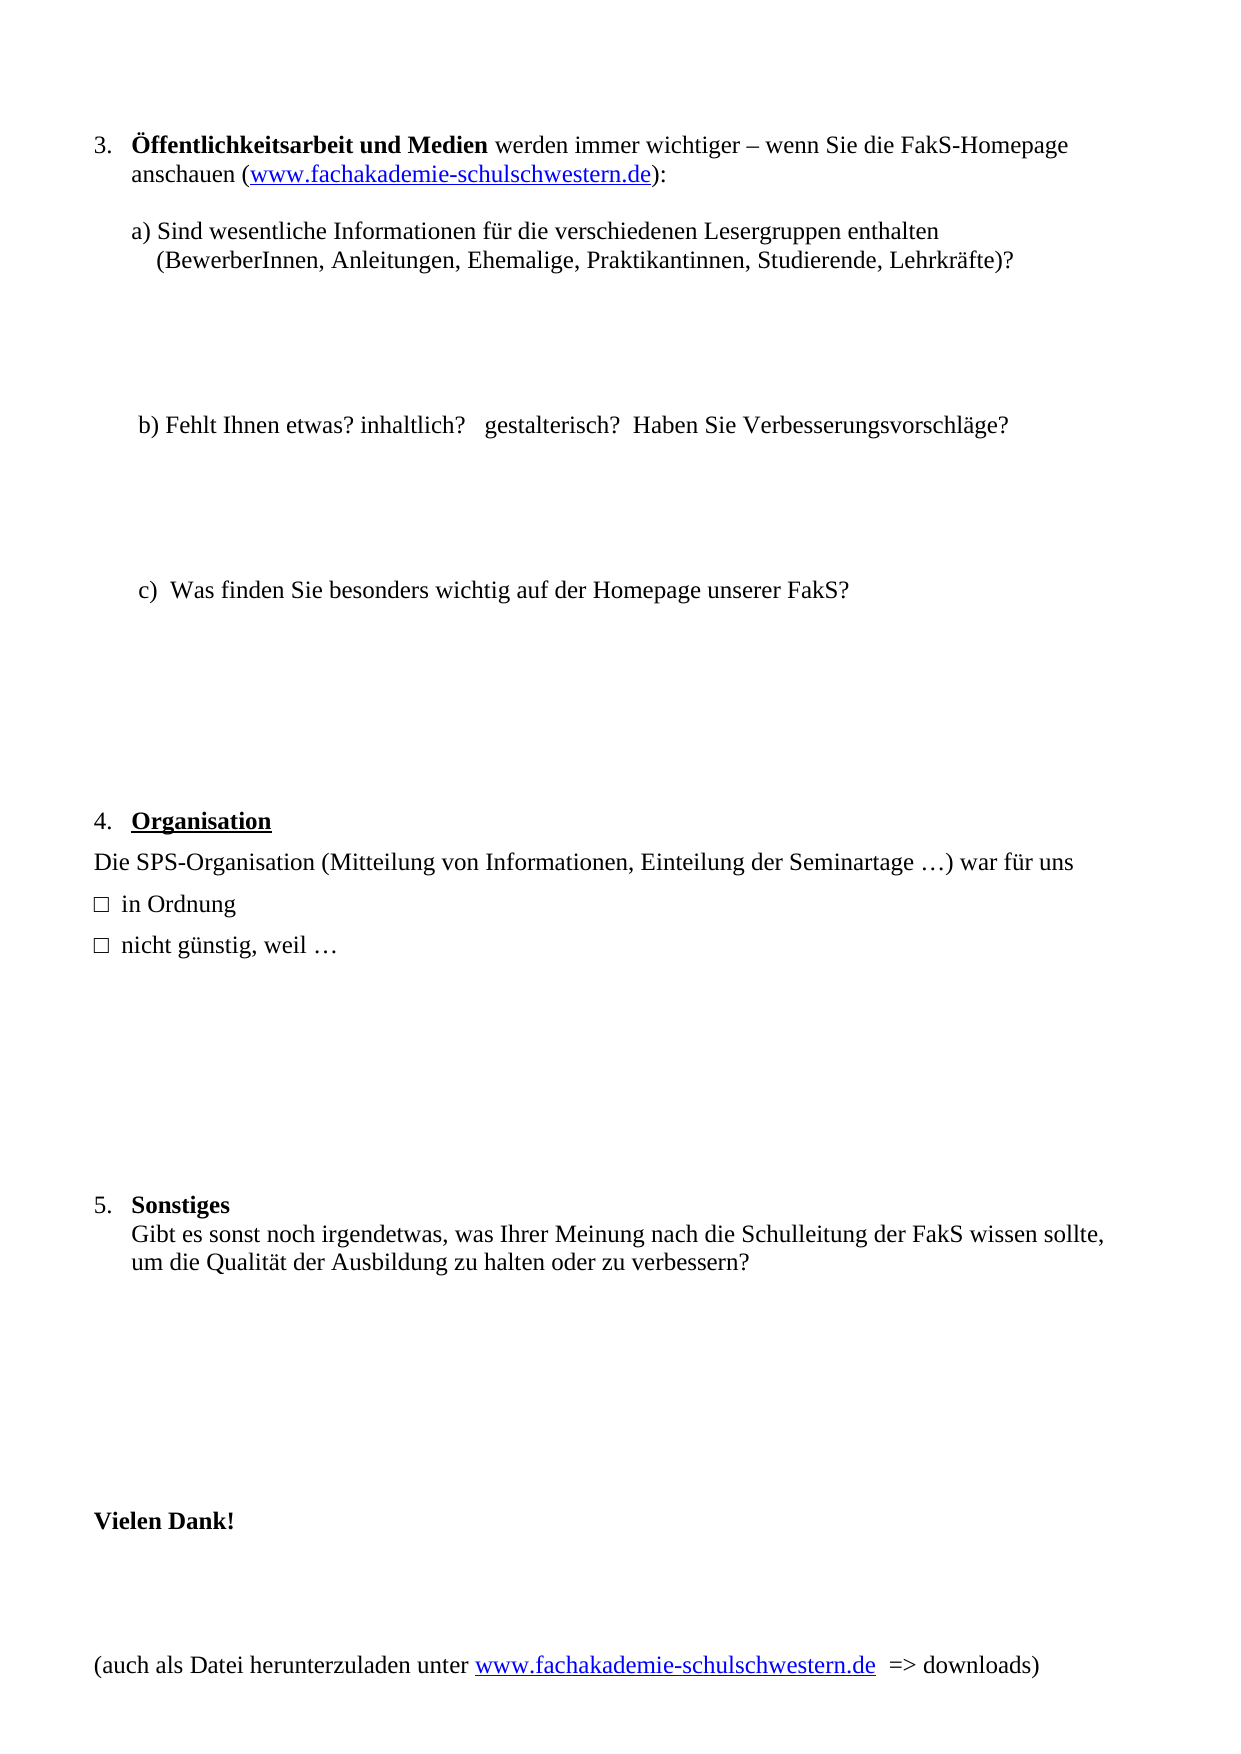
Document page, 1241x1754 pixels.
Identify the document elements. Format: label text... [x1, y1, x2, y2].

text Die SPS-Organisation (Mitteilung von Informationen, Einteilung der Seminartage …) war für uns [94, 847, 1122, 876]
text □ nicht günstig, weil … [94, 930, 1122, 959]
list Organisation [94, 806, 1122, 835]
text c) Was finden Sie besonders wichtig auf der Homepage unserer FakS? [138, 575, 1122, 604]
text □ in Ordnung [94, 889, 1122, 917]
text (auch als Datei herunterzuladen unter www.fachakademie-schulschwestern.de => downloads) [94, 1650, 1122, 1679]
list Sonstiges Gibt es sonst noch irgendetwas, was Ihrer Meinung nach die Schulleitung der FakS wissen sollte, um die Qualität der Ausbildung zu halten oder zu verbessern? [94, 1190, 1122, 1276]
text b) Fehlt Ihnen etwas? inhaltlich? gestalterisch? Haben Sie Verbesserungsvorschläge? [138, 410, 1122, 439]
text Vielen Dank! [94, 1506, 1122, 1535]
list Öffentlichkeitsarbeit und Medien werden immer wichtiger – wenn Sie die FakS-Homepage anschauen (www.fachakademie-schulschwestern.de): a) Sind wesentliche Informationen für die verschiedenen Lesergruppen enthalten (BewerberInnen, Anleitungen, Ehemalige, Praktikantinnen, Studierende, Lehrkräfte)? [94, 130, 1122, 274]
